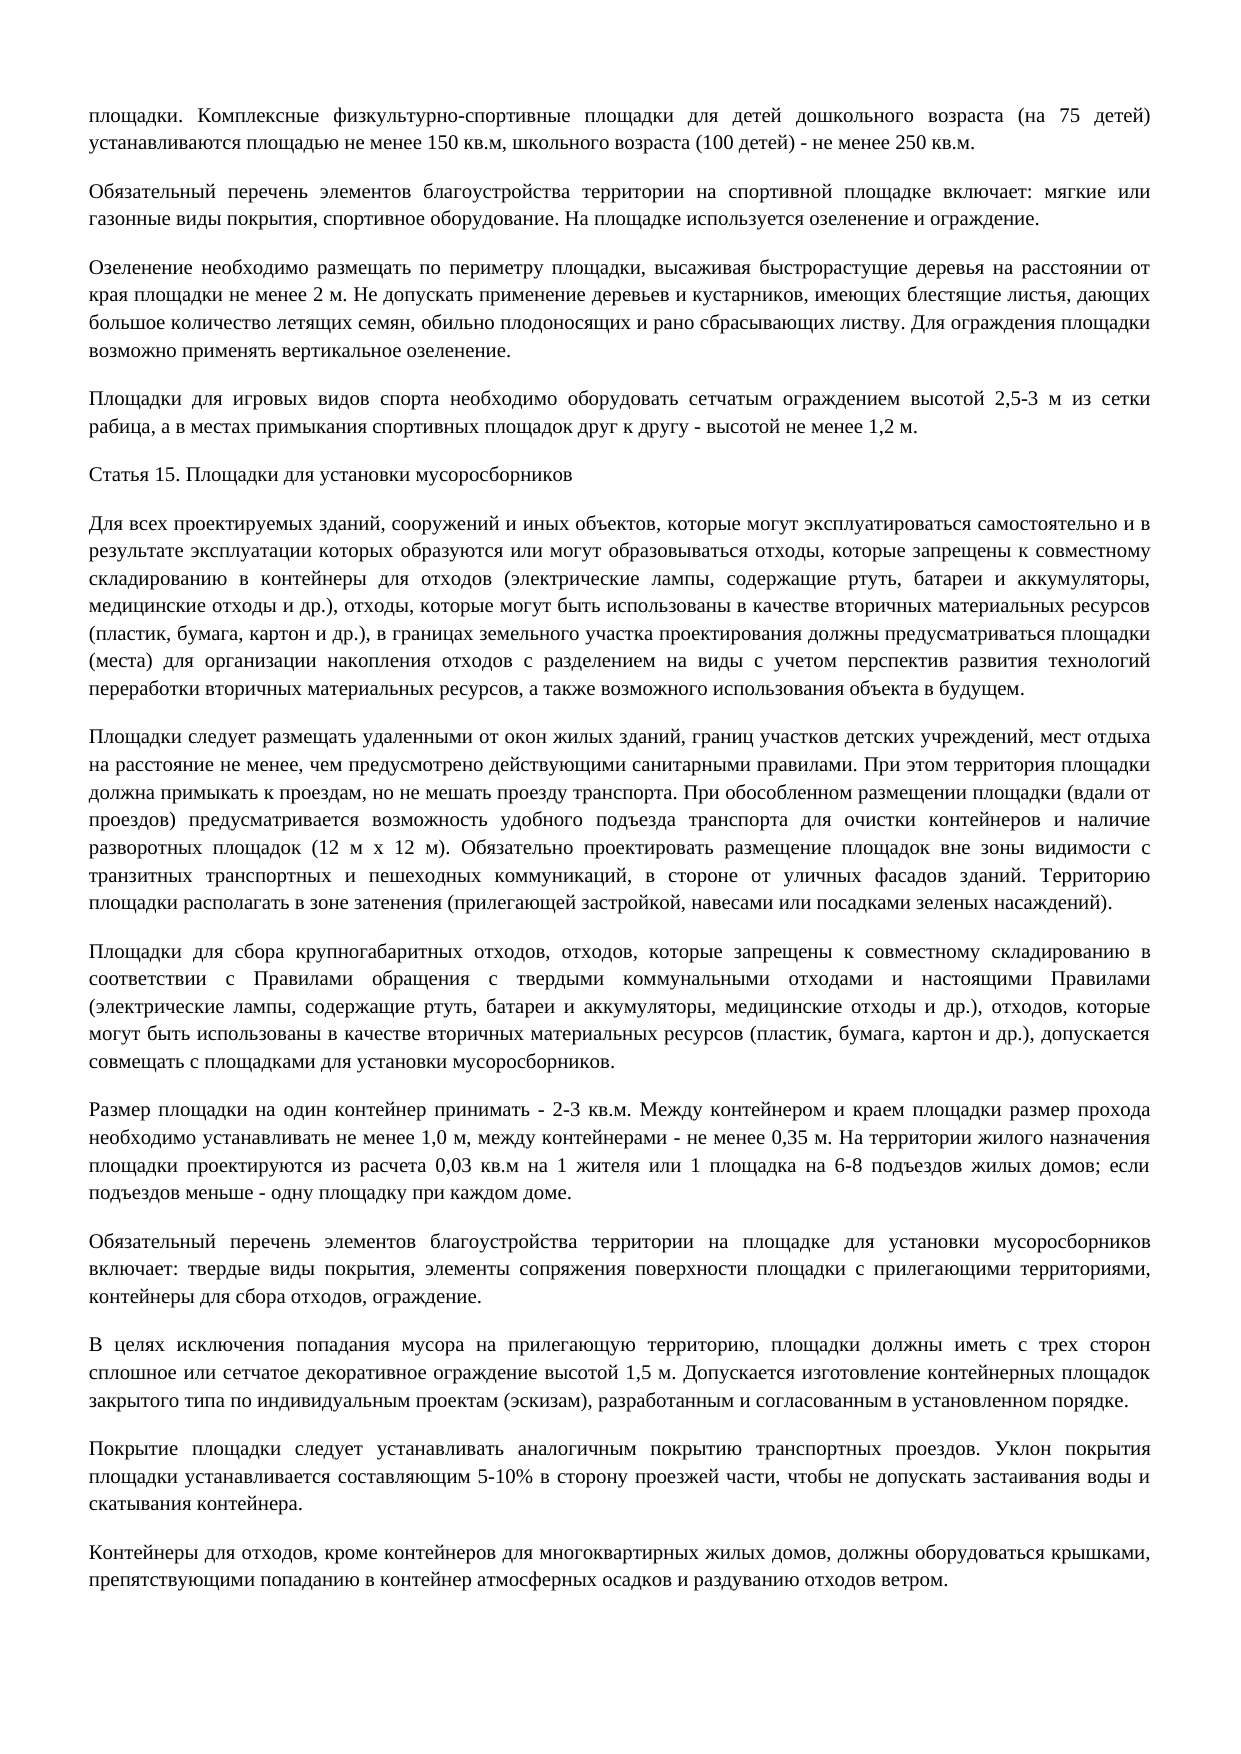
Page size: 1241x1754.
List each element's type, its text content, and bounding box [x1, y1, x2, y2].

text Для всех проектируемых зданий, сооружений и иных объектов, которые могут эксплуатироваться самостоятельно и в результате эксплуатации которых образуются или могут образовываться отходы, которые запрещены к совместному складированию в контейнеры для отходов (электрические лампы, содержащие ртуть, батареи и аккумуляторы, медицинские отходы и др.), отходы, которые могут быть использованы в качестве вторичных материальных ресурсов (пластик, бумага, картон и др.), в границах земельного участка проектирования должны предусматриваться площадки (места) для организации накопления отходов с разделением на виды с учетом перспектив развития технологий переработки вторичных материальных ресурсов, а также возможного использования объекта в будущем. [89, 510, 1152, 700]
text Статья 15. Площадки для установки мусоросборников [89, 462, 1152, 486]
text Обязательный перечень элементов благоустройства территории на спортивной площадке включает: мягкие или газонные виды покрытия, спортивное оборудование. На площадке используется озеленение и ограждение. [89, 179, 1152, 230]
text Площадки для игровых видов спорта необходимо оборудовать сетчатым ограждением высотой 2,5-3 м из сетки рабица, а в местах примыкания спортивных площадок друг к другу - высотой не менее 1,2 м. [89, 386, 1152, 438]
text Озеленение необходимо размещать по периметру площадки, высаживая быстрорастущие деревья на расстоянии от края площадки не менее 2 м. Не допускать применение деревьев и кустарников, имеющих блестящие листья, дающих большое количество летящих семян, обильно плодоносящих и рано сбрасывающих листву. Для ограждения площадки возможно применять вертикальное озеленение. [89, 255, 1152, 362]
text Площадки следует размещать удаленными от окон жилых зданий, границ участков детских учреждений, мест отдыха на расстояние не менее, чем предусмотрено действующими санитарными правилами. При этом территория площадки должна примыкать к проездам, но не мешать проезду транспорта. При обособленном размещении площадки (вдали от проездов) предусматривается возможность удобного подъезда транспорта для очистки контейнеров и наличие разворотных площадок (12 м х 12 м). Обязательно проектировать размещение площадок вне зоны видимости с транзитных транспортных и пешеходных коммуникаций, в стороне от уличных фасадов зданий. Территорию площадки располагать в зоне затенения (прилегающей застройкой, навесами или посадками зеленых насаждений). [89, 724, 1152, 914]
text Покрытие площадки следует устанавливать аналогичным покрытию транспортных проездов. Уклон покрытия площадки устанавливается составляющим 5-10% в сторону проезжей части, чтобы не допускать застаивания воды и скатывания контейнера. [89, 1436, 1152, 1515]
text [89, 103, 1152, 154]
text Размер площадки на один контейнер принимать - 2-3 кв.м. Между контейнером и краем площадки размер прохода необходимо устанавливать не менее 1,0 м, между контейнерами - не менее 0,35 м. На территории жилого назначения площадки проектируются из расчета 0,03 кв.м на 1 жителя или 1 площадка на 6-8 подъездов жилых домов; если подъездов меньше - одну площадку при каждом доме. [89, 1097, 1152, 1204]
text Площадки для сбора крупногабаритных отходов, отходов, которые запрещены к совместному складированию в соответствии с Правилами обращения с твердыми коммунальными отходами и настоящими Правилами (электрические лампы, содержащие ртуть, батареи и аккумуляторы, медицинские отходы и др.), отходов, которые могут быть использованы в качестве вторичных материальных ресурсов (пластик, бумага, картон и др.), допускается совмещать с площадками для установки мусоросборников. [89, 938, 1152, 1073]
text В целях исключения попадания мусора на прилегающую территорию, площадки должны иметь с трех сторон сплошное или сетчатое декоративное ограждение высотой 1,5 м. Допускается изготовление контейнерных площадок закрытого типа по индивидуальным проектам (эскизам), разработанным и согласованным в установленном порядке. [89, 1332, 1152, 1412]
text Обязательный перечень элементов благоустройства территории на площадке для установки мусоросборников включает: твердые виды покрытия, элементы сопряжения поверхности площадки с прилегающими территориями, контейнеры для сбора отходов, ограждение. [89, 1229, 1152, 1308]
text Контейнеры для отходов, кроме контейнеров для многоквартирных жилых домов, должны оборудоваться крышками, препятствующими попаданию в контейнер атмосферных осадков и раздуванию отходов ветром. [89, 1539, 1152, 1591]
